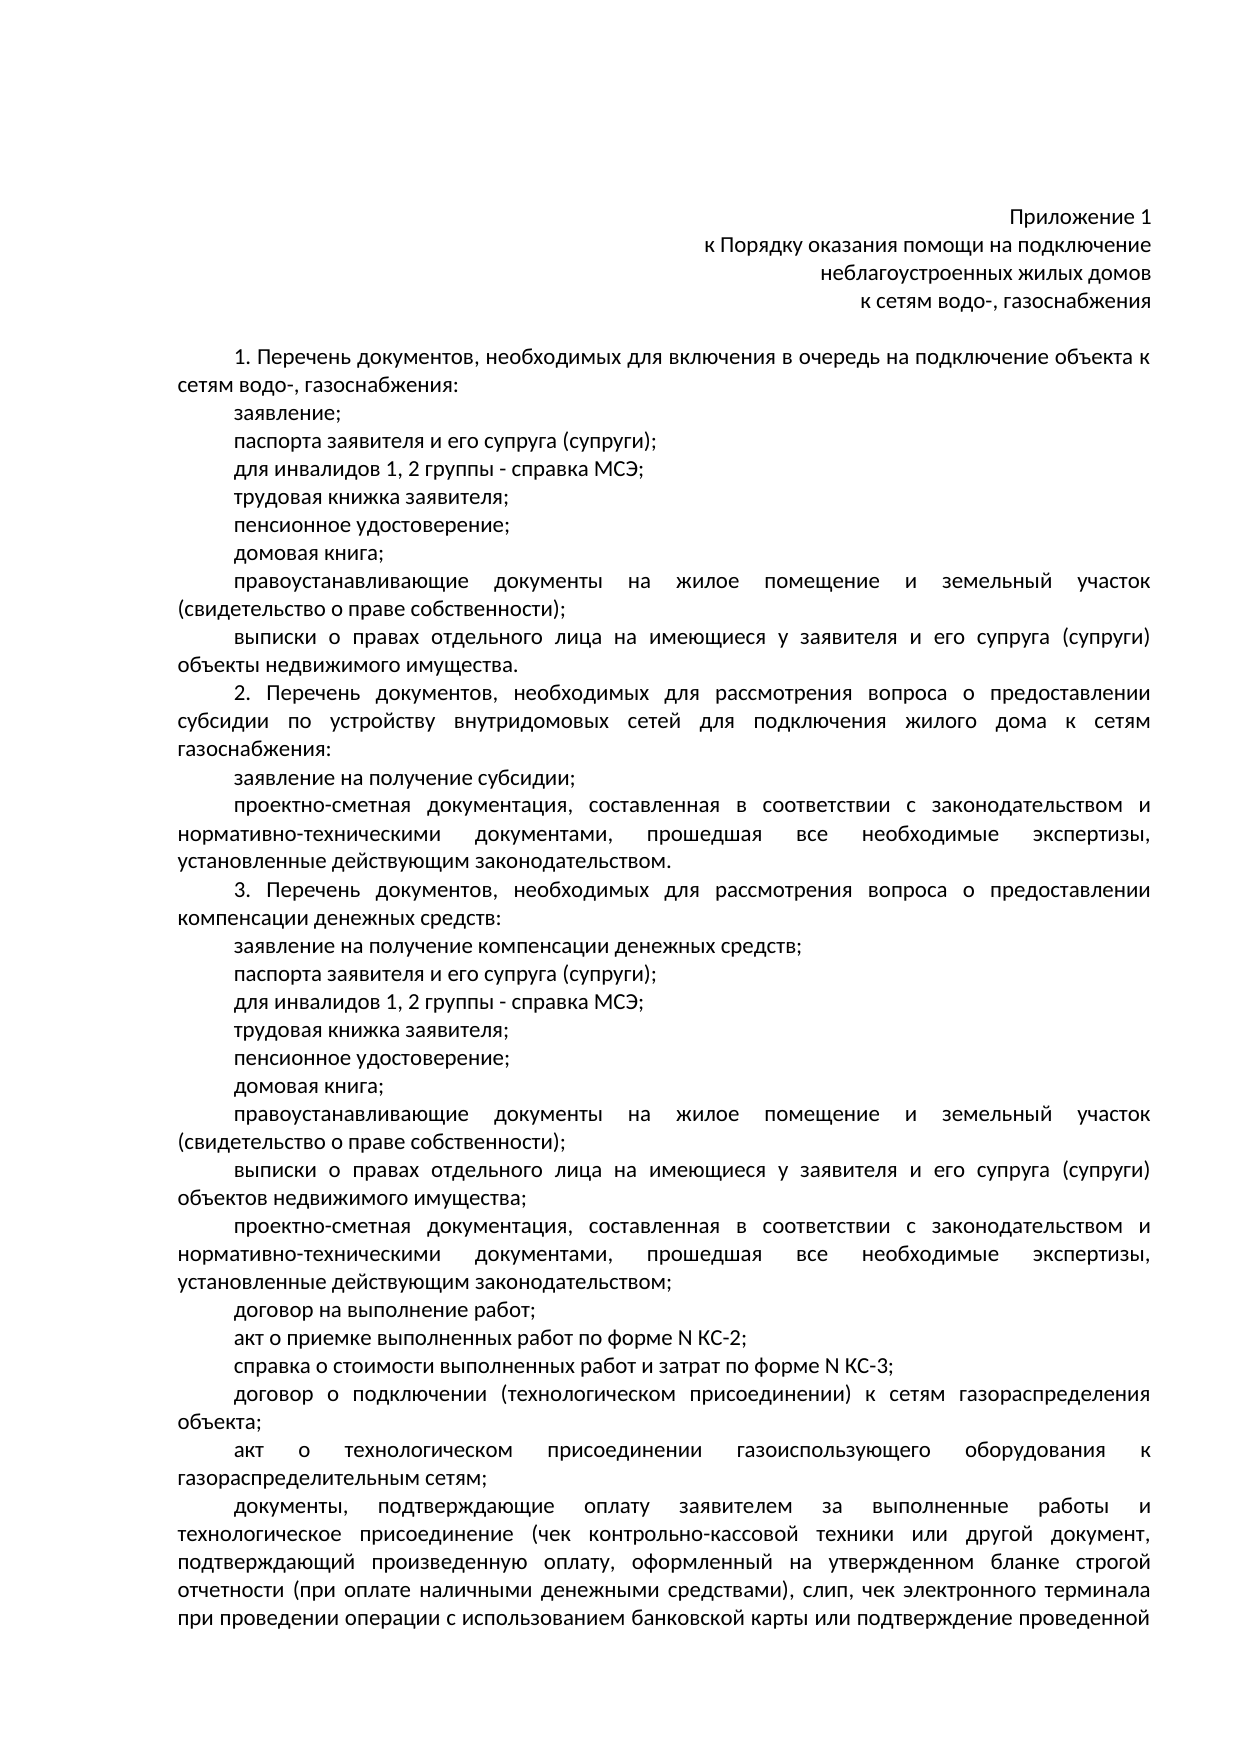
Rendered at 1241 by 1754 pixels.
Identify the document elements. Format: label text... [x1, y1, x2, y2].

text выписки о правах отдельного лица на имеющиеся у заявителя и его супруга (супруги) объекты недвижимого имущества. [177, 622, 1152, 678]
text справка о стоимости выполненных работ и затрат по форме N КС-3; [177, 1351, 1152, 1379]
text заявление на получение компенсации денежных средств; [177, 931, 1152, 959]
text Приложение 1 [177, 202, 1152, 230]
text 3. Перечень документов, необходимых для рассмотрения вопроса о предоставлении компенсации денежных средств: [177, 875, 1152, 931]
text заявление; [177, 398, 1152, 426]
text домовая книга; [177, 538, 1152, 566]
text акт о технологическом присоединении газоиспользующего оборудования к газораспределительным сетям; [177, 1435, 1152, 1491]
text договор о подключении (технологическом присоединении) к сетям газораспределения объекта; [177, 1379, 1152, 1435]
text правоустанавливающие документы на жилое помещение и земельный участок (свидетельство о праве собственности); [177, 566, 1152, 622]
text для инвалидов 1, 2 группы - справка МСЭ; [177, 987, 1152, 1015]
text договор на выполнение работ; [177, 1295, 1152, 1323]
text 2. Перечень документов, необходимых для рассмотрения вопроса о предоставлении субсидии по устройству внутридомовых сетей для подключения жилого дома к сетям газоснабжения: [177, 678, 1152, 763]
text к Порядку оказания помощи на подключение [177, 230, 1152, 258]
text паспорта заявителя и его супруга (супруги); [177, 426, 1152, 454]
text правоустанавливающие документы на жилое помещение и земельный участок (свидетельство о праве собственности); [177, 1099, 1152, 1155]
text пенсионное удостоверение; [177, 510, 1152, 538]
text акт о приемке выполненных работ по форме N КС-2; [177, 1323, 1152, 1351]
text трудовая книжка заявителя; [177, 482, 1152, 510]
text к сетям водо-, газоснабжения [177, 286, 1152, 314]
text проектно-сметная документация, составленная в соответствии с законодательством и нормативно-техническими документами, прошедшая все необходимые экспертизы, установленные действующим законодательством; [177, 1211, 1152, 1295]
text 1. Перечень документов, необходимых для включения в очередь на подключение объекта к сетям водо-, газоснабжения: [177, 342, 1152, 398]
text неблагоустроенных жилых домов [177, 258, 1152, 286]
text выписки о правах отдельного лица на имеющиеся у заявителя и его супруга (супруги) объектов недвижимого имущества; [177, 1155, 1152, 1211]
text пенсионное удостоверение; [177, 1043, 1152, 1071]
text заявление на получение субсидии; [177, 763, 1152, 791]
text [177, 1491, 1152, 1631]
text для инвалидов 1, 2 группы - справка МСЭ; [177, 454, 1152, 482]
text домовая книга; [177, 1071, 1152, 1099]
text трудовая книжка заявителя; [177, 1015, 1152, 1043]
text проектно-сметная документация, составленная в соответствии с законодательством и нормативно-техническими документами, прошедшая все необходимые экспертизы, установленные действующим законодательством. [177, 791, 1152, 875]
text паспорта заявителя и его супруга (супруги); [177, 959, 1152, 987]
